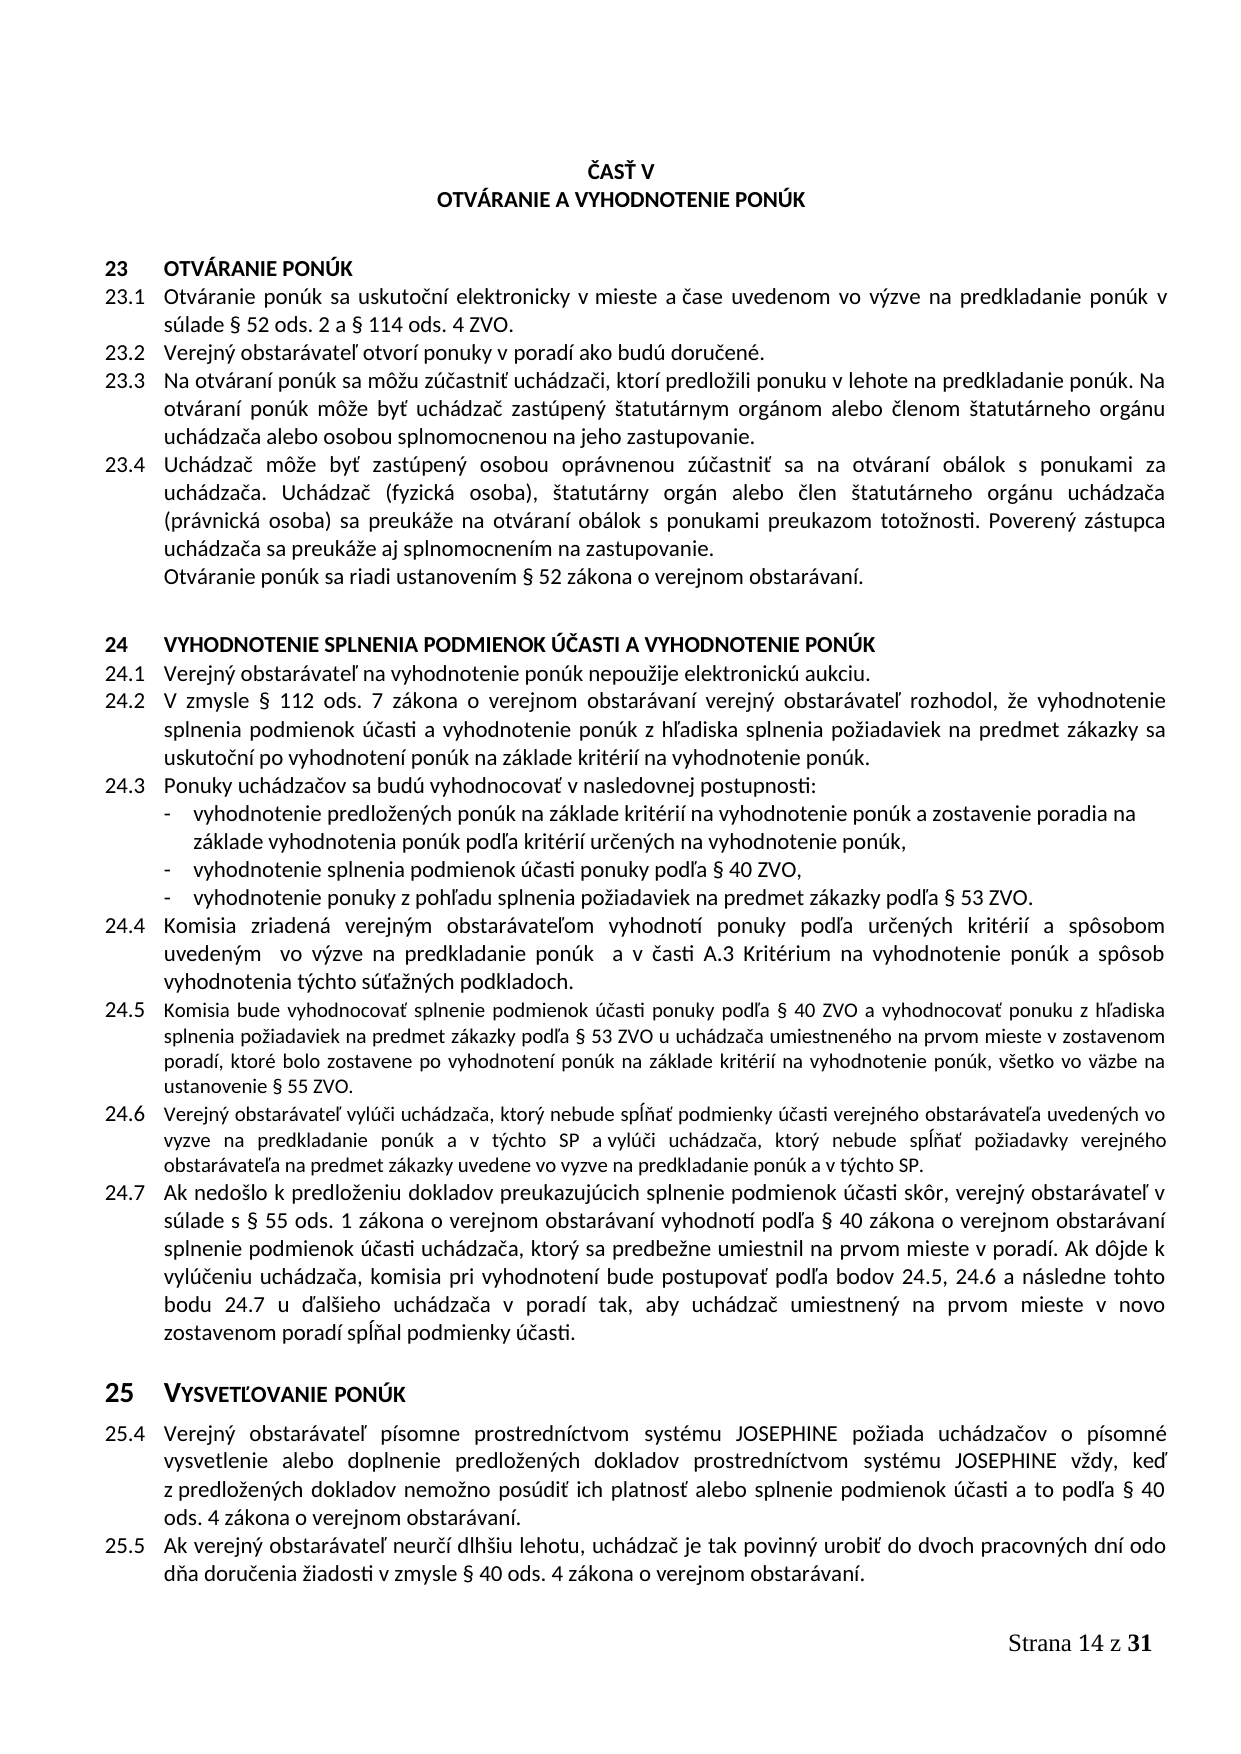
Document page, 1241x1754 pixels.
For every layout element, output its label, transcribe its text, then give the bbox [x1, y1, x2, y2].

text Otváranie ponúk sa riadi ustanovením § 52 zákona o verejnom obstarávaní. [164, 562, 1167, 590]
text Otváranie a vyhodnotenie ponúk [75, 185, 1167, 213]
list Otváranie ponúk [104, 254, 1167, 282]
list Ponuky uchádzačov sa budú vyhodnocovať v nasledovnej postupnosti: [104, 771, 1167, 799]
list Verejný obstarávateľ na vyhodnotenie ponúk nepoužije elektronickú aukciu. [104, 659, 1167, 687]
list vyhodnotenie ponuky z pohľadu splnenia požiadaviek na predmet zákazky podľa § 53 ZVO. [164, 883, 1167, 911]
list Verejný obstarávateľ otvorí ponuky v poradí ako budú doručené. [104, 338, 1167, 366]
list Verejný obstarávateľ vylúči uchádzača, ktorý nebude spĺňať podmienky účasti verejného obstarávateľa uvedených vo vyzve na predkladanie ponúk a v týchto SP a vylúči uchádzača, ktorý nebude spĺňať požiadavky verejného obstarávateľa na predmet zákazky uvedene vo vyzve na predkladanie ponúk a v týchto SP. [104, 1099, 1167, 1178]
text Časť V [75, 157, 1167, 185]
list Uchádzač môže byť zastúpený osobou oprávnenou zúčastniť sa na otváraní obálok s ponukami za uchádzača. Uchádzač (fyzická osoba), štatutárny orgán alebo člen štatutárneho orgánu uchádzača (právnická osoba) sa preukáže na otváraní obálok s ponukami preukazom totožnosti. Poverený zástupca uchádzača sa preukáže aj splnomocnením na zastupovanie. [104, 450, 1167, 562]
list VYHODNOTENIE SPLNENIA PODMIENOK ÚČASTI A VYHODNOTENIE PONÚK [104, 631, 1167, 659]
list vyhodnotenie predložených ponúk na základe kritérií na vyhodnotenie ponúk a zostavenie poradia na základe vyhodnotenia ponúk podľa kritérií určených na vyhodnotenie ponúk, [164, 799, 1167, 855]
list Otváranie ponúk sa uskutoční elektronicky v mieste a čase uvedenom vo výzve na predkladanie ponúk v súlade § 52 ods. 2 a § 114 ods. 4 ZVO. [104, 282, 1167, 338]
list Komisia zriadená verejným obstarávateľom vyhodnotí ponuky podľa určených kritérií a spôsobom uvedeným vo výzve na predkladanie ponúk a v časti A.3 Kritérium na vyhodnotenie ponúk a spôsob vyhodnotenia týchto súťažných podkladoch. [104, 911, 1167, 995]
list Komisia bude vyhodnocovať splnenie podmienok účasti ponuky podľa § 40 ZVO a vyhodnocovať ponuku z hľadiska splnenia požiadaviek na predmet zákazky podľa § 53 ZVO u uchádzača umiestneného na prvom mieste v zostavenom poradí, ktoré bolo zostavene po vyhodnotení ponúk na základe kritérií na vyhodnotenie ponúk, všetko vo väzbe na ustanovenie § 55 ZVO. [104, 995, 1167, 1099]
list Verejný obstarávateľ písomne prostredníctvom systému JOSEPHINE požiada uchádzačov o písomné vysvetlenie alebo doplnenie predložených dokladov prostredníctvom systému JOSEPHINE vždy, keď z predložených dokladov nemožno posúdiť ich platnosť alebo splnenie podmienok účasti a to podľa § 40 ods. 4 zákona o verejnom obstarávaní. [104, 1419, 1167, 1531]
list Ak verejný obstarávateľ neurčí dlhšiu lehotu, uchádzač je tak povinný urobiť do dvoch pracovných dní odo dňa doručenia žiadosti v zmysle § 40 ods. 4 zákona o verejnom obstarávaní. [104, 1531, 1167, 1587]
list V zmysle § 112 ods. 7 zákona o verejnom obstarávaní verejný obstarávateľ rozhodol, že vyhodnotenie splnenia podmienok účasti a vyhodnotenie ponúk z hľadiska splnenia požiadaviek na predmet zákazky sa uskutoční po vyhodnotení ponúk na základe kritérií na vyhodnotenie ponúk. [104, 687, 1167, 771]
subtitle Vysvetľovanie ponúk [104, 1374, 1167, 1410]
list vyhodnotenie splnenia podmienok účasti ponuky podľa § 40 ZVO, [164, 855, 1167, 883]
list Ak nedošlo k predloženiu dokladov preukazujúcich splnenie podmienok účasti skôr, verejný obstarávateľ v súlade s § 55 ods. 1 zákona o verejnom obstarávaní vyhodnotí podľa § 40 zákona o verejnom obstarávaní splnenie podmienok účasti uchádzača, ktorý sa predbežne umiestnil na prvom mieste v poradí. Ak dôjde k vylúčeniu uchádzača, komisia pri vyhodnotení bude postupovať podľa bodov 24.5, 24.6 a následne tohto bodu 24.7 u ďalšieho uchádzača v poradí tak, aby uchádzač umiestnený na prvom mieste v novo zostavenom poradí spĺňal podmienky účasti. [104, 1178, 1167, 1346]
list Na otváraní ponúk sa môžu zúčastniť uchádzači, ktorí predložili ponuku v lehote na predkladanie ponúk. Na otváraní ponúk môže byť uchádzač zastúpený štatutárnym orgánom alebo členom štatutárneho orgánu uchádzača alebo osobou splnomocnenou na jeho zastupovanie. [104, 366, 1167, 450]
